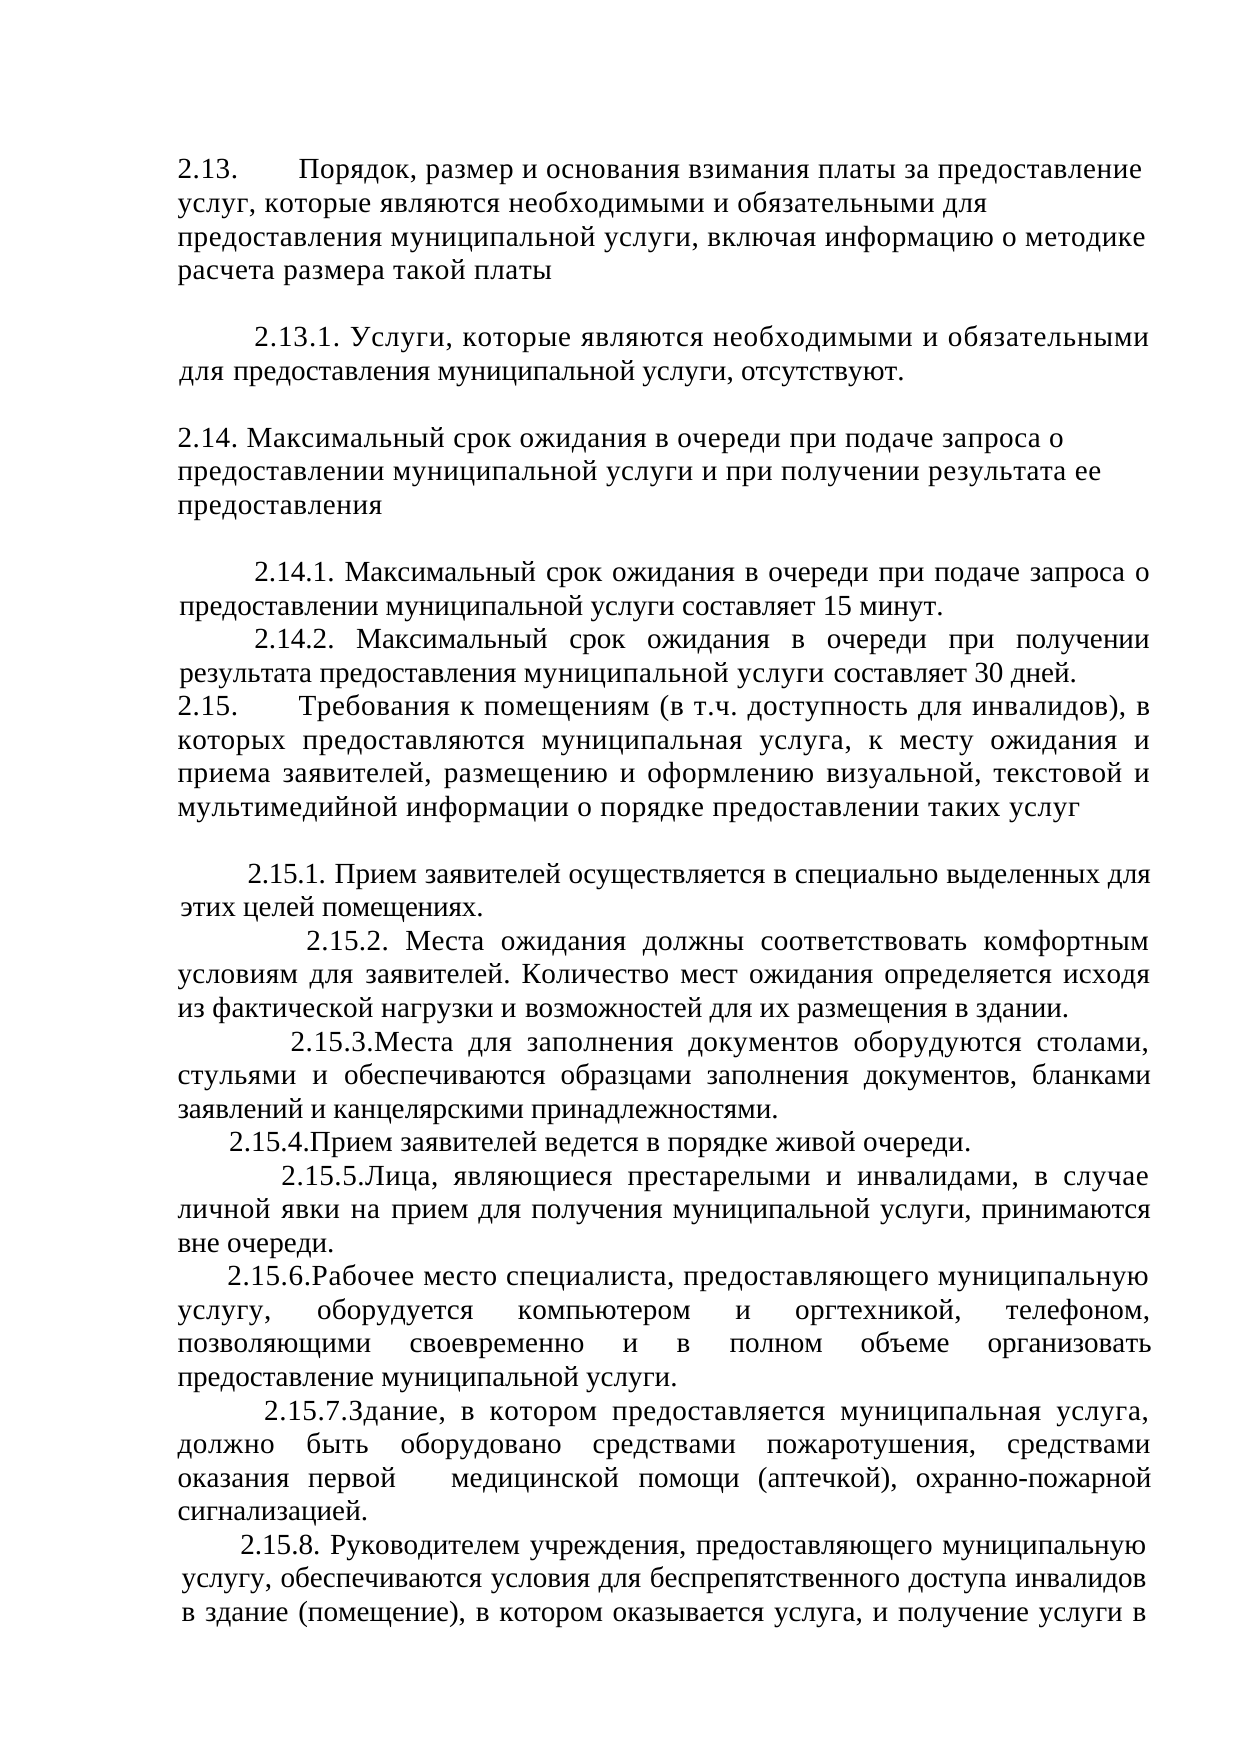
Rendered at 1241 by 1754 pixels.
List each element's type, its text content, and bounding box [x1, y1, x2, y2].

text 2.14.2. Максимальный срок ожидания в очереди при получении результата предоставления муниципальной услуги составляет 30 дней. [179, 621, 1151, 688]
text 2.15.4.Прием заявителей ведется в порядке живой очереди. [177, 1124, 1152, 1158]
text 2.13. Порядок, размер и основания взимания платы за предоставление услуг, которые являются необходимыми и обязательными для предоставления муниципальной услуги, включая информацию о методике расчета размера такой платы [177, 152, 1152, 286]
text 2.15.1. Прием заявителей осуществляется в специально выделенных для этих целей помещениях. [180, 856, 1152, 923]
text 2.14.1. Максимальный срок ожидания в очереди при подаче запроса о предоставлении муниципальной услуги составляет 15 минут. [179, 554, 1151, 621]
text 2.13.1. Услуги, которые являются необходимыми и обязательными для предоставления муниципальной услуги, отсутствуют. [179, 319, 1151, 386]
text 2.15.5.Лица, являющиеся престарелыми и инвалидами, в случае личной явки на прием для получения муниципальной услуги, принимаются вне очереди. [177, 1158, 1152, 1258]
text 2.15.7.Здание, в котором предоставляется муниципальная услуга, должно быть оборудовано средствами пожаротушения, средствами оказания первой медицинской помощи (аптечкой), охранно-пожарной сигнализацией. [177, 1393, 1152, 1527]
text 2.14. Максимальный срок ожидания в очереди при подаче запроса о предоставлении муниципальной услуги и при получении результата ее предоставления [177, 420, 1152, 521]
text 2.15.6.Рабочее место специалиста, предоставляющего муниципальную услугу, оборудуется компьютером и оргтехникой, телефоном, позволяющими своевременно и в полном объеме организовать предоставление муниципальной услуги. [177, 1258, 1152, 1393]
text 2.15. Требования к помещениям (в т.ч. доступность для инвалидов), в которых предоставляются муниципальная услуга, к месту ожидания и приема заявителей, размещению и оформлению визуальной, текстовой и мультимедийной информации о порядке предоставлении таких услуг [177, 688, 1152, 822]
text 2.15.3.Места для заполнения документов оборудуются столами, стульями и обеспечиваются образцами заполнения документов, бланками заявлений и канцелярскими принадлежностями. [177, 1024, 1152, 1124]
text 2.15.2. Места ожидания должны соответствовать комфортным условиям для заявителей. Количество мест ожидания определяется исходя из фактической нагрузки и возможностей для их размещения в здании. [177, 923, 1152, 1024]
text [181, 1527, 1147, 1627]
